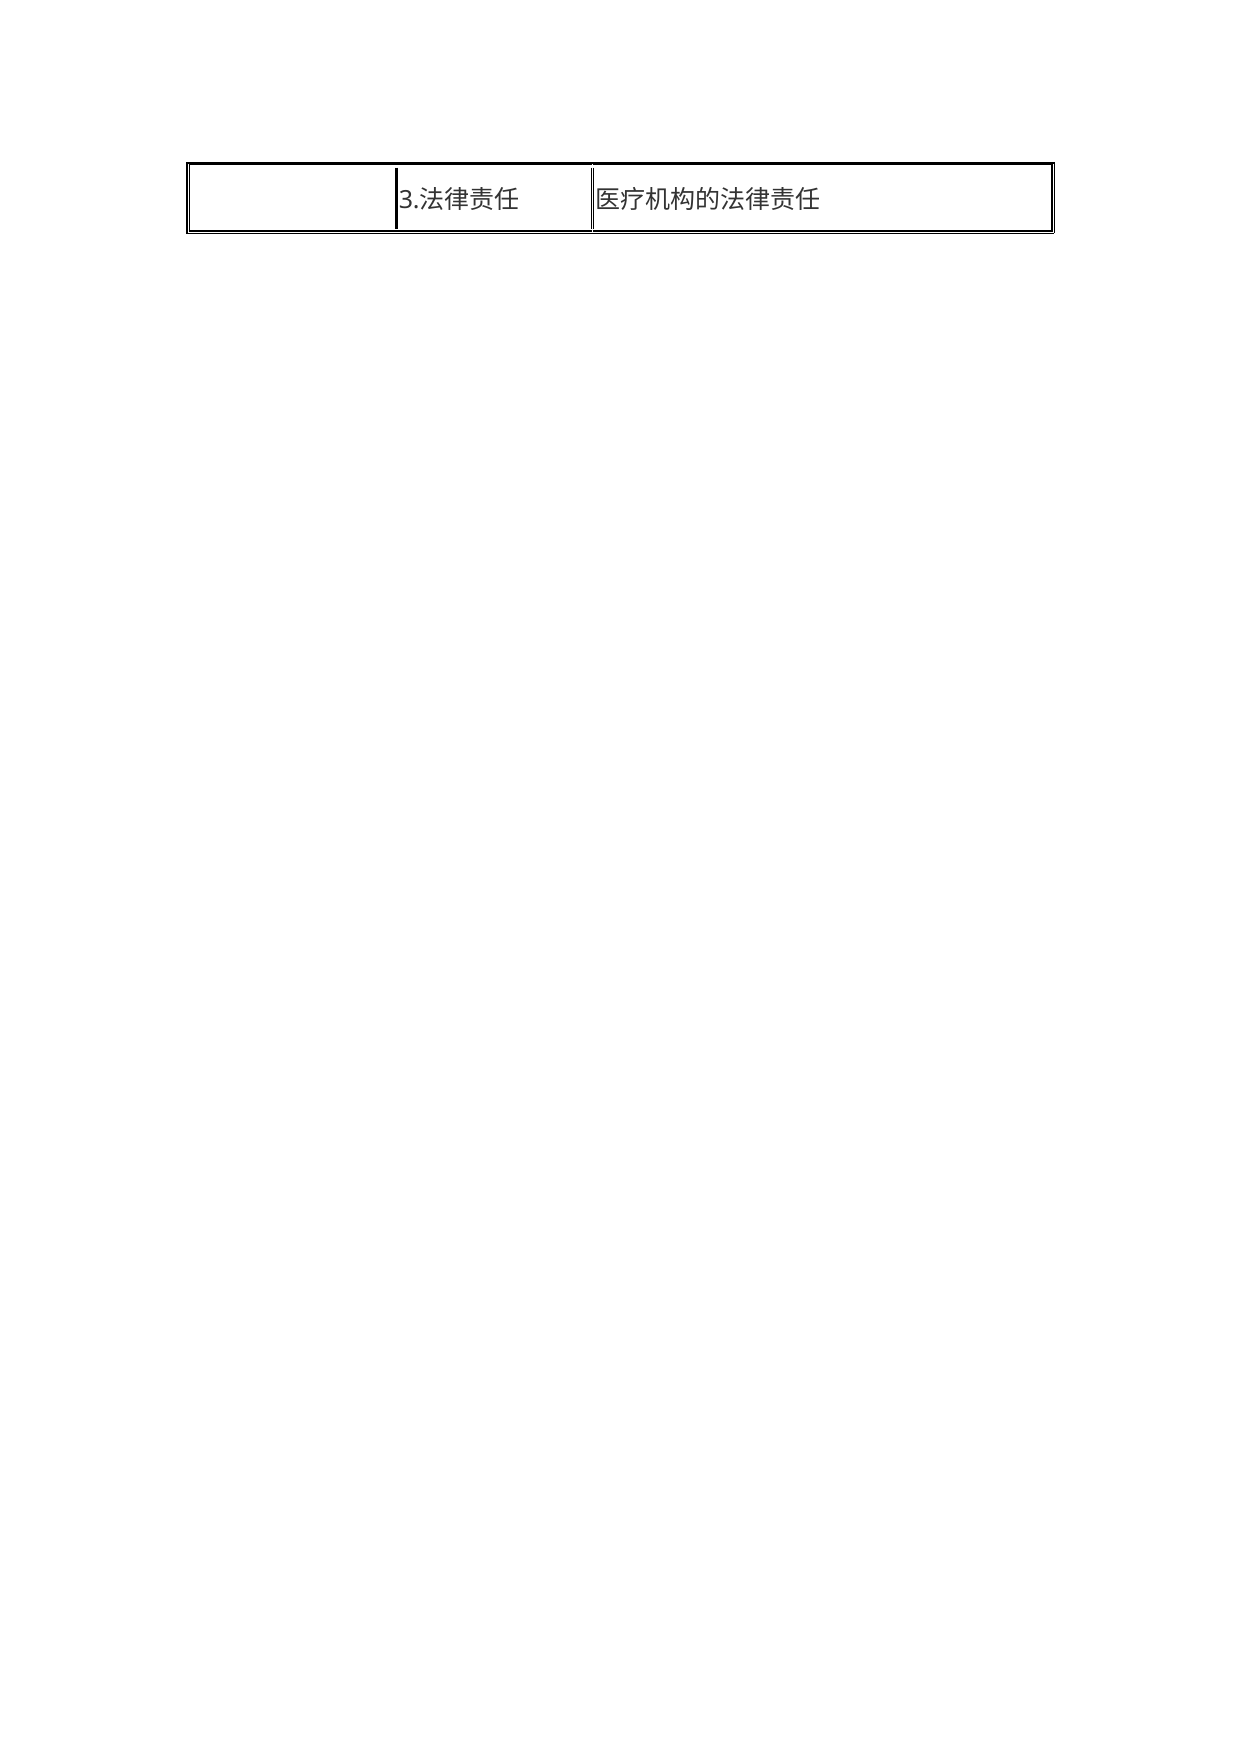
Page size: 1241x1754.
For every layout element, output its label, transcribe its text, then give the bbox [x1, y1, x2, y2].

table_cell 3.法律责任 [396, 165, 593, 230]
table_cell [190, 165, 396, 230]
table_cell 医疗机构的法律责任 [593, 165, 1051, 230]
